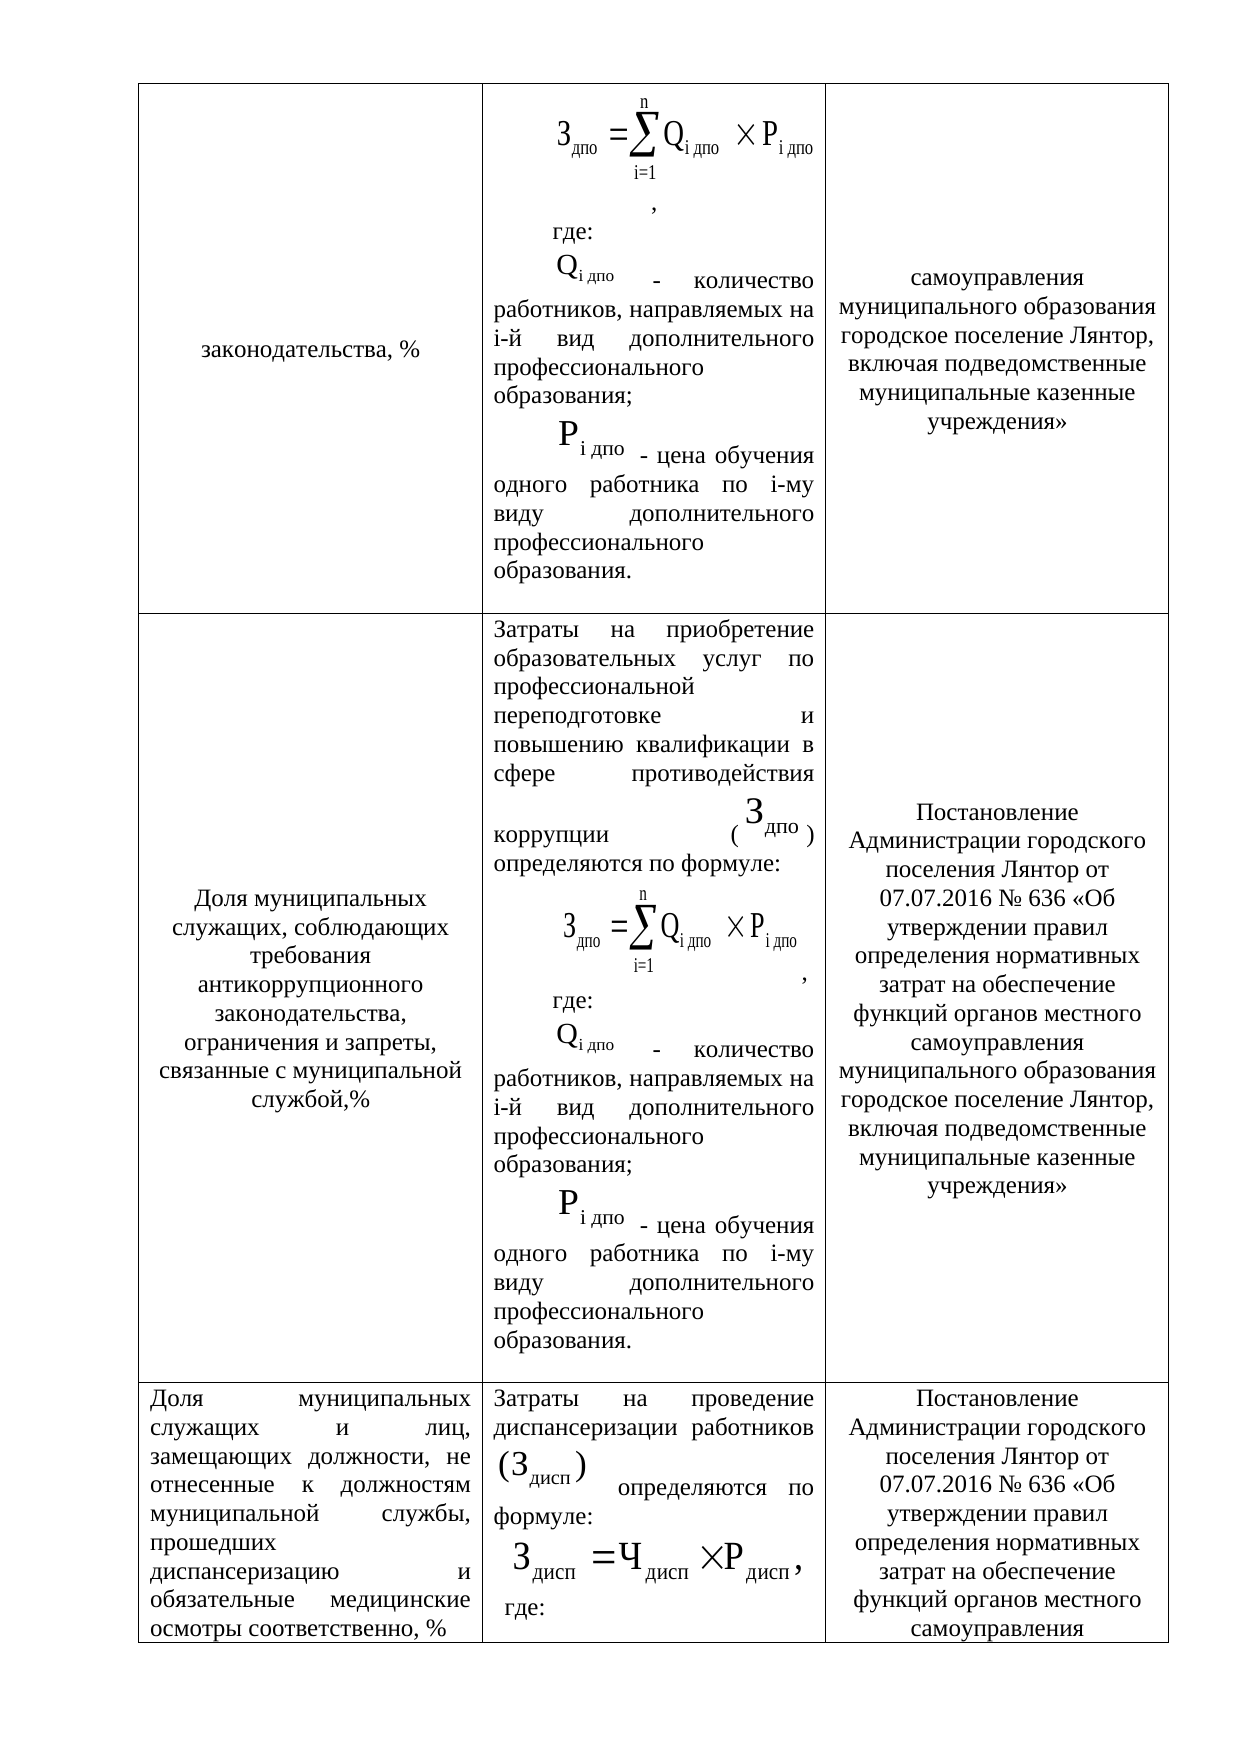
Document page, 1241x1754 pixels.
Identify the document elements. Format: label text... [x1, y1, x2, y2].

table_cell Доля муниципальных служащих, соблюдающих требования антикоррупционного законодательства, ограничения и запреты, связанные с муниципальной службой,% [139, 614, 482, 1382]
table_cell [139, 84, 482, 613]
table_cell Затраты на приобретение образовательных услуг по профессиональной переподготовке и повышению квалификации в сфере противодействия коррупции () определяются по формуле: , где: - количество работников, направляемых на i-й вид дополнительного профессионального образования; - цена обучения одного работника по i-му виду дополнительного профессионального образования. [483, 614, 825, 1382]
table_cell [826, 84, 1168, 613]
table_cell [483, 84, 825, 613]
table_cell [483, 1383, 825, 1642]
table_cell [139, 1383, 482, 1642]
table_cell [826, 1383, 1168, 1642]
